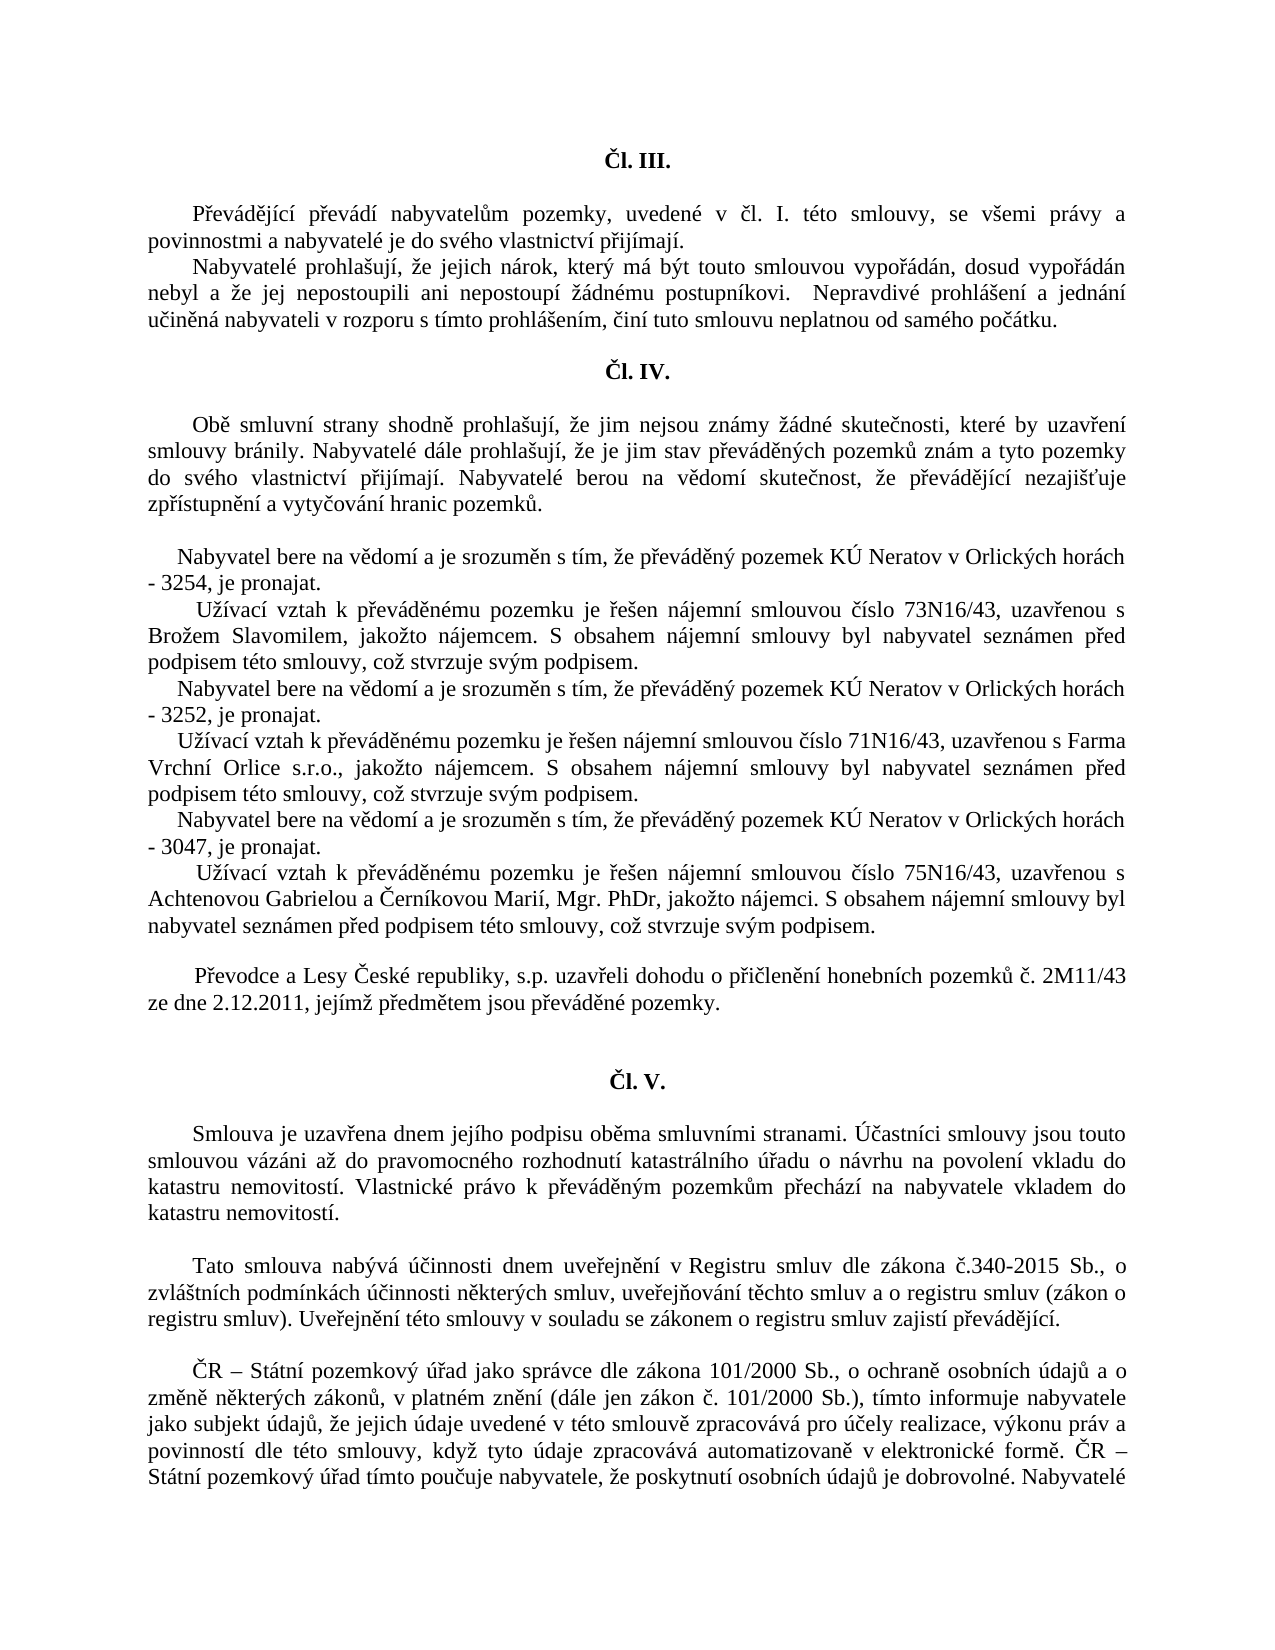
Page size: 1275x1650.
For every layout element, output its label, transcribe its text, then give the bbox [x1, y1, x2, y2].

text Užívací vztah k převáděnému pozemku je řešen nájemní smlouvou číslo 73N16/43, uzavřenou s Brožem Slavomilem, jakožto nájemcem. S obsahem nájemní smlouvy byl nabyvatel seznámen před podpisem této smlouvy, což stvrzuje svým podpisem. [148, 596, 1127, 675]
text Užívací vztah k převáděnému pozemku je řešen nájemní smlouvou číslo 75N16/43, uzavřenou s Achtenovou Gabrielou a Černíkovou Marií, Mgr. PhDr, jakožto nájemci. S obsahem nájemní smlouvy byl nabyvatel seznámen před podpisem této smlouvy, což stvrzuje svým podpisem. [148, 859, 1127, 938]
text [148, 1358, 1127, 1489]
text Smlouva je uzavřena dnem jejího podpisu oběma smluvními stranami. Účastníci smlouvy jsou touto smlouvou vázáni až do pravomocného rozhodnutí katastrálního úřadu o návrhu na povolení vkladu do katastru nemovitostí. Vlastnické právo k převáděným pozemkům přechází na nabyvatele vkladem do katastru nemovitostí. [148, 1120, 1127, 1226]
text Nabyvatel bere na vědomí a je srozuměn s tím, že převáděný pozemek KÚ Neratov v Orlických horách - 3254, je pronajat. [148, 543, 1127, 596]
text Obě smluvní strany shodně prohlašují, že jim nejsou známy žádné skutečnosti, které by uzavření smlouvy bránily. Nabyvatelé dále prohlašují, že je jim stav převáděných pozemků znám a tyto pozemky do svého vlastnictví přijímají. Nabyvatelé berou na vědomí skutečnost, že převádějící nezajišťuje zpřístupnění a vytyčování hranic pozemků. [148, 411, 1127, 517]
text Převodce a Lesy České republiky, s.p. uzavřeli dohodu o přičlenění honebních pozemků č. 2M11/43 ze dne 2.12.2011, jejímž předmětem jsou převáděné pozemky. [148, 962, 1127, 1015]
text Čl. III. [148, 148, 1127, 174]
text Užívací vztah k převáděnému pozemku je řešen nájemní smlouvou číslo 71N16/43, uzavřenou s Farma Vrchní Orlice s.r.o., jakožto nájemcem. S obsahem nájemní smlouvy byl nabyvatel seznámen před podpisem této smlouvy, což stvrzuje svým podpisem. [148, 727, 1127, 806]
text Tato smlouva nabývá účinnosti dnem uveřejnění v Registru smluv dle zákona č.340-2015 Sb., o zvláštních podmínkách účinnosti některých smluv, uveřejňování těchto smluv a o registru smluv (zákon o registru smluv). Uveřejnění této smlouvy v souladu se zákonem o registru smluv zajistí převádějící. [148, 1252, 1127, 1331]
text Nabyvatel bere na vědomí a je srozuměn s tím, že převáděný pozemek KÚ Neratov v Orlických horách - 3252, je pronajat. [148, 675, 1127, 727]
text Převádějící převádí nabyvatelům pozemky, uvedené v čl. I. této smlouvy, se všemi právy a povinnostmi a nabyvatelé je do svého vlastnictví přijímají. [148, 200, 1127, 253]
text Nabyvatel bere na vědomí a je srozuměn s tím, že převáděný pozemek KÚ Neratov v Orlických horách - 3047, je pronajat. [148, 806, 1127, 859]
text Nabyvatelé prohlašují, že jejich nárok, který má být touto smlouvou vypořádán, dosud vypořádán nebyl a že jej nepostoupili ani nepostoupí žádnému postupníkovi. Nepravdivé prohlášení a jednání učiněná nabyvateli v rozporu s tímto prohlášením, činí tuto smlouvu neplatnou od samého počátku. [148, 253, 1127, 332]
text Čl. IV. [148, 358, 1127, 385]
text Čl. V. [148, 1068, 1127, 1094]
